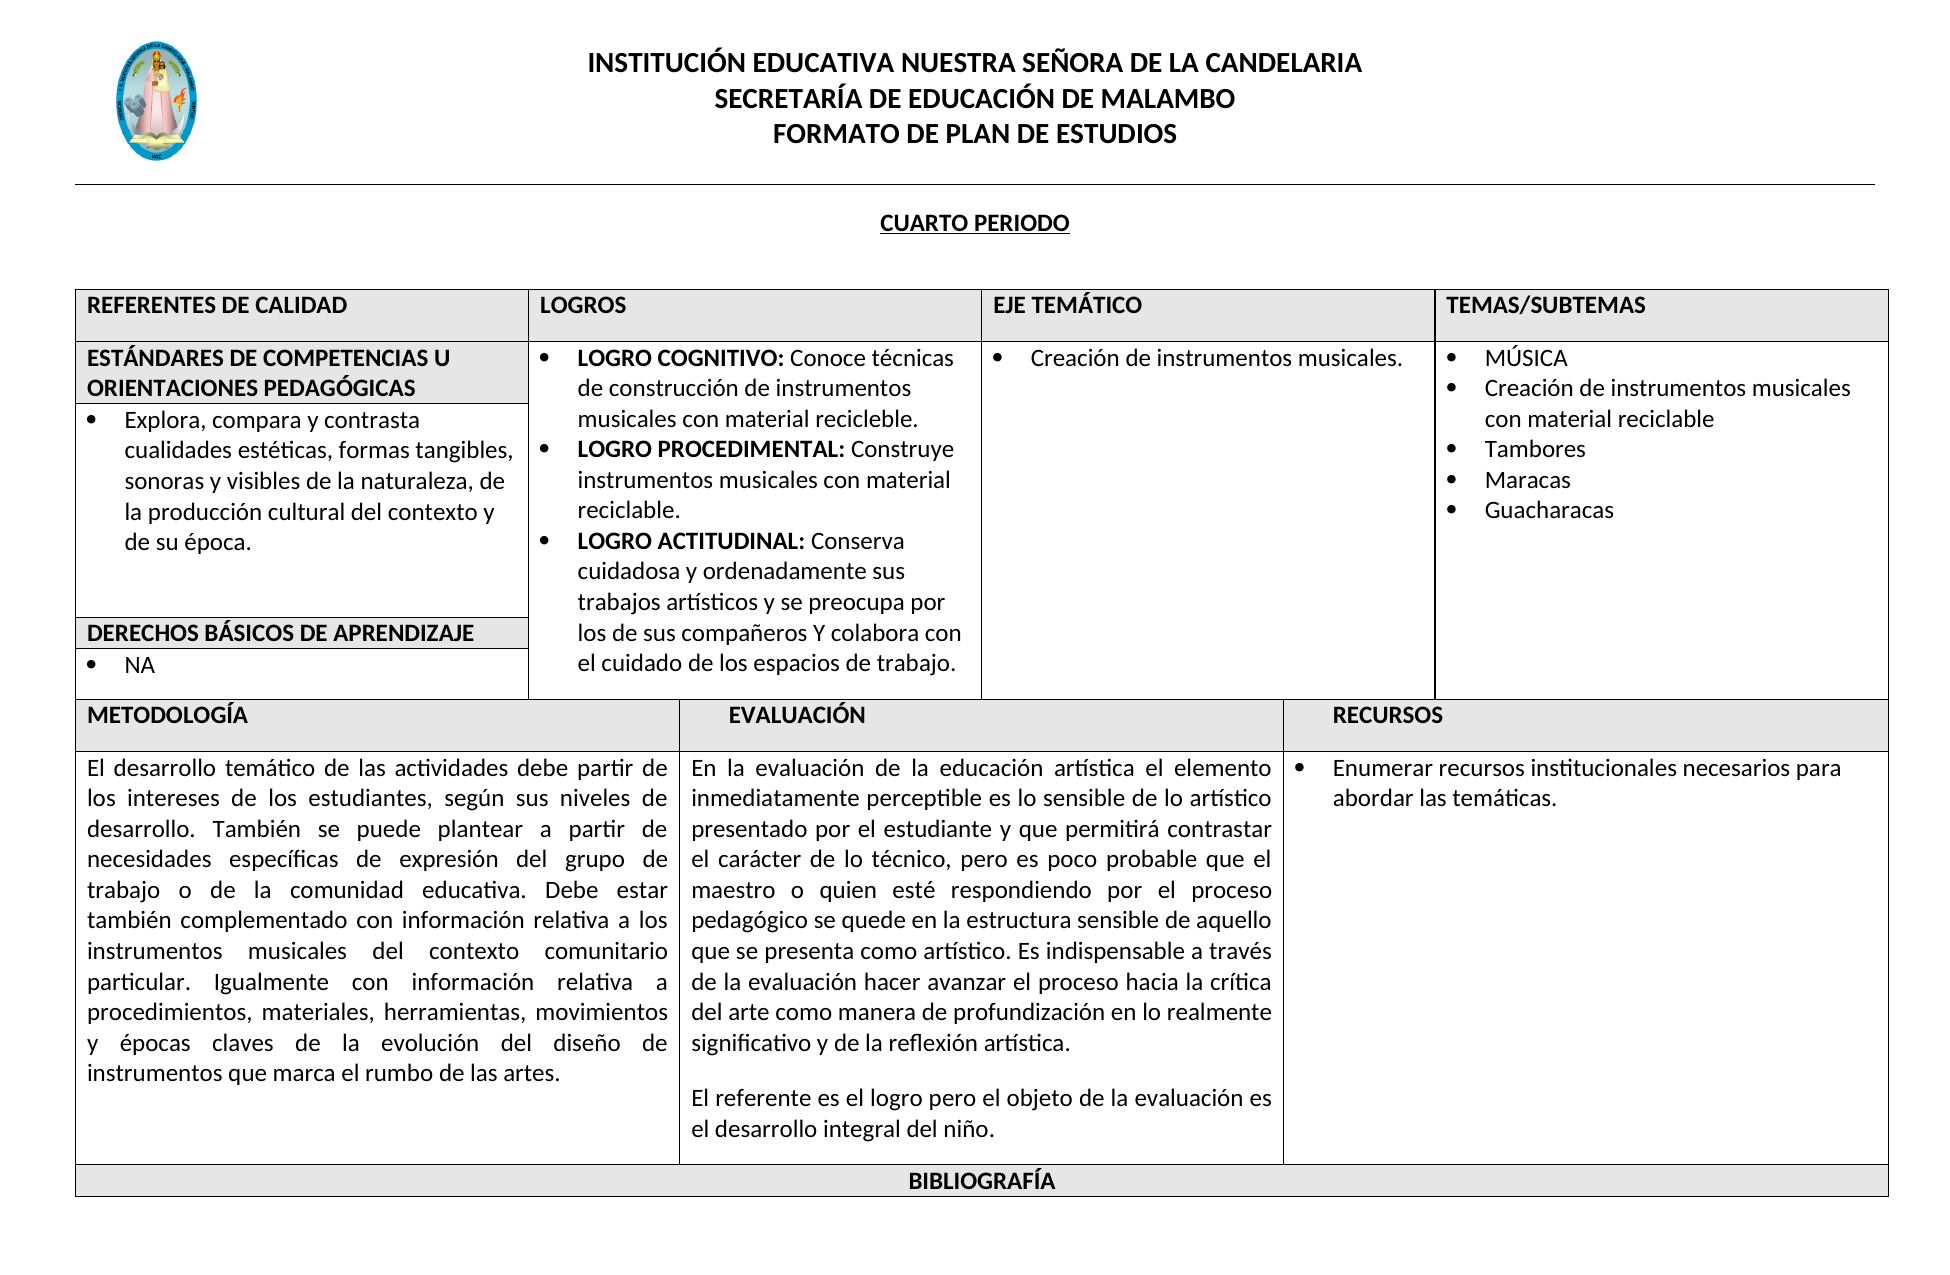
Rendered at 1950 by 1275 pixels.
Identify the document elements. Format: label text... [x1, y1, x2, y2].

table_cell Explora, compara y contrasta cualidades estéticas, formas tangibles, sonoras y visibles de la naturaleza, de la producción cultural del contexto y de su época. [76, 404, 528, 617]
picture [124, 49, 189, 152]
table_header EJE TEMÁTICO [982, 290, 1434, 341]
table_header LOGROS [529, 290, 981, 341]
table_cell Creación de instrumentos musicales. [982, 342, 1434, 699]
table_cell METODOLOGÍA [76, 700, 679, 751]
table_header TEMAS/SUBTEMAS [1436, 290, 1888, 341]
table_cell LOGRO COGNITIVO: Conoce técnicas de construcción de instrumentos musicales con material recicleble. LOGRO PROCEDIMENTAL: Construye instrumentos musicales con material reciclable. LOGRO ACTITUDINAL: Conserva cuidadosa y ordenadamente sus trabajos artísticos y se preocupa por los de sus compañeros Y colabora con el cuidado de los espacios de trabajo. [529, 342, 981, 699]
table_cell DERECHOS BÁSICOS DE APRENDIZAJE [76, 618, 528, 648]
picture [110, 41, 203, 166]
table_header REFERENTES DE CALIDAD [76, 290, 528, 341]
table_cell BIBLIOGRAFÍA [76, 1165, 1888, 1196]
table_cell El desarrollo temático de las actividades debe partir de los intereses de los estudiantes, según sus niveles de desarrollo. También se puede plantear a partir de necesidades específicas de expresión del grupo de trabajo o de la comunidad educativa. Debe estar también complementado con información relativa a los instrumentos musicales del contexto comunitario particular. Igualmente con información relativa a procedimientos, materiales, herramientas, movimientos y épocas claves de la evolución del diseño de instrumentos que marca el rumbo de las artes. [76, 752, 679, 1164]
table_cell En la evaluación de la educación artística el elemento inmediatamente perceptible es lo sensible de lo artístico presentado por el estudiante y que permitirá contrastar el carácter de lo técnico, pero es poco probable que el maestro o quien esté respondiendo por el proceso pedagógico se quede en la estructura sensible de aquello que se presenta como artístico. Es indispensable a través de la evaluación hacer avanzar el proceso hacia la crítica del arte como manera de profundización en lo realmente significativo y de la reflexión artística. El referente es el logro pero el objeto de la evaluación es el desarrollo integral del niño. [680, 752, 1283, 1164]
table_cell MÚSICA Creación de instrumentos musicales con material reciclable Tambores Maracas Guacharacas [1436, 342, 1888, 699]
table_cell ESTÁNDARES DE COMPETENCIAS U ORIENTACIONES PEDAGÓGICAS [76, 342, 528, 403]
text CUARTO PERIODO [75, 207, 1875, 237]
table_cell EVALUACIÓN [680, 700, 1283, 751]
table_cell RECURSOS [1284, 700, 1888, 751]
table_cell NA [76, 649, 528, 699]
table_cell Enumerar recursos institucionales necesarios para abordar las temáticas. [1284, 752, 1888, 1164]
